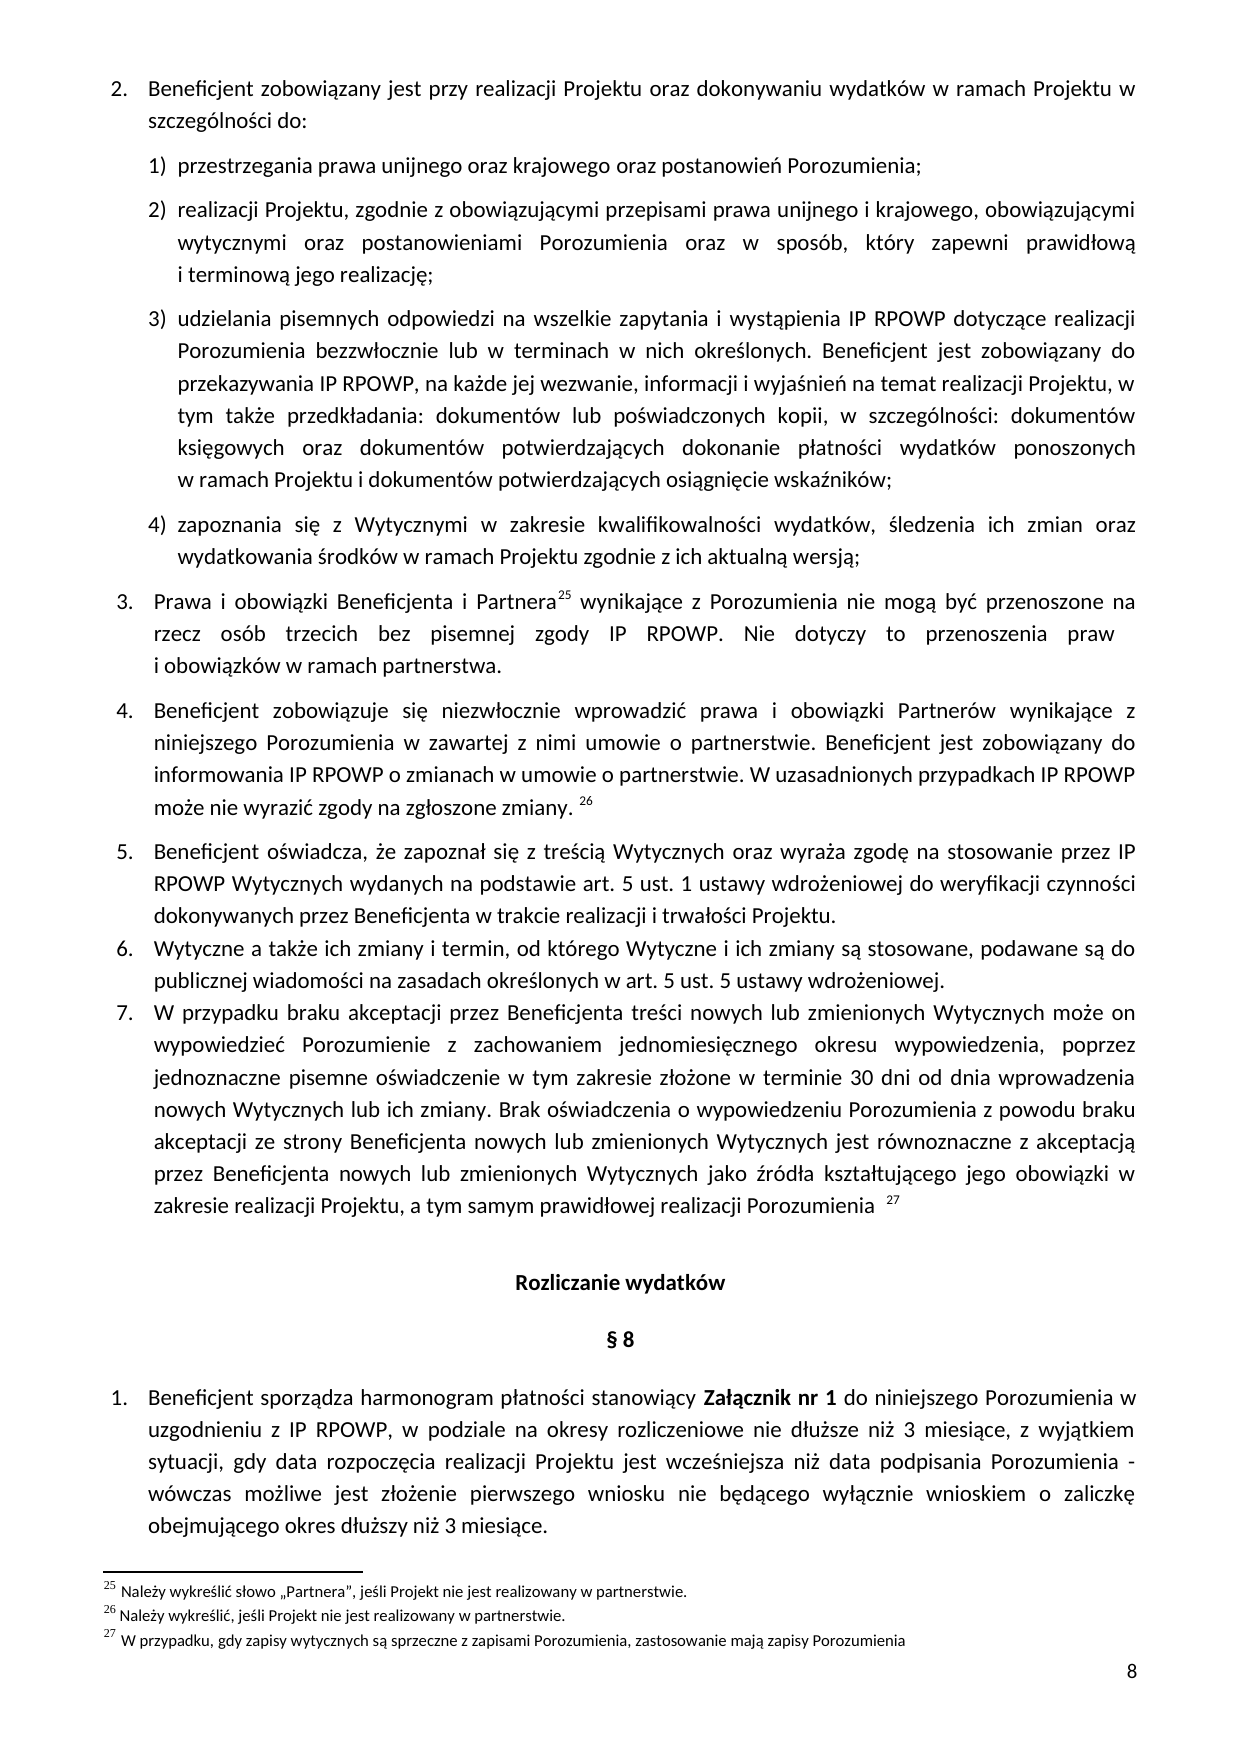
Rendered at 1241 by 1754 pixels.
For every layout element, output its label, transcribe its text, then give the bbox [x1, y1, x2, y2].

list przestrzegania prawa unijnego oraz krajowego oraz postanowień Porozumienia; [148, 151, 1137, 179]
list zapoznania się z Wytycznymi w zakresie kwalifikowalności wydatków, śledzenia ich zmian oraz wydatkowania środków w ramach Projektu zgodnie z ich aktualną wersją; [148, 510, 1137, 570]
list udzielania pisemnych odpowiedzi na wszelkie zapytania i wystąpienia IP RPOWP dotyczące realizacji Porozumienia bezzwłocznie lub w terminach w nich określonych. Beneficjent jest zobowiązany do przekazywania IP RPOWP, na każde jej wezwanie, informacji i wyjaśnień na temat realizacji Projektu, w tym także przedkładania: dokumentów lub poświadczonych kopii, w szczególności: dokumentów księgowych oraz dokumentów potwierdzających dokonanie płatności wydatków ponoszonych w ramach Projektu i dokumentów potwierdzających osiągnięcie wskaźników; [148, 304, 1137, 493]
list Wytyczne a także ich zmiany i termin, od którego Wytyczne i ich zmiany są stosowane, podawane są do publicznej wiadomości na zasadach określonych w art. 5 ust. 5 ustawy wdrożeniowej. [116, 934, 1137, 994]
list W przypadku braku akceptacji przez Beneficjenta treści nowych lub zmienionych Wytycznych może on wypowiedzieć Porozumienie z zachowaniem jednomiesięcznego okresu wypowiedzenia, poprzez jednoznaczne pisemne oświadczenie w tym zakresie złożone w terminie 30 dni od dnia wprowadzenia nowych Wytycznych lub ich zmiany. Brak oświadczenia o wypowiedzeniu Porozumienia z powodu braku akceptacji ze strony Beneficjenta nowych lub zmienionych Wytycznych jest równoznaczne z akceptacją przez Beneficjenta nowych lub zmienionych Wytycznych jako źródła kształtującego jego obowiązki w zakresie realizacji Projektu, a tym samym prawidłowej realizacji Porozumienia [116, 998, 1137, 1219]
list realizacji Projektu, zgodnie z obowiązującymi przepisami prawa unijnego i krajowego, obowiązującymi wytycznymi oraz postanowieniami Porozumienia oraz w sposób, który zapewni prawidłową i terminową jego realizację; [148, 195, 1137, 288]
list Beneficjent oświadcza, że zapoznał się z treścią Wytycznych oraz wyraża zgodę na stosowanie przez IP RPOWP Wytycznych wydanych na podstawie art. 5 ust. 1 ustawy wdrożeniowej do weryfikacji czynności dokonywanych przez Beneficjenta w trakcie realizacji i trwałości Projektu. [116, 837, 1137, 930]
list Prawa i obowiązki Beneficjenta i Partnera wynikające z Porozumienia nie mogą być przenoszone na rzecz osób trzecich bez pisemnej zgody IP RPOWP. Nie dotyczy to przenoszenia praw i obowiązków w ramach partnerstwa. [116, 587, 1137, 679]
text § 8 [103, 1325, 1137, 1353]
list Beneficjent zobowiązany jest przy realizacji Projektu oraz dokonywaniu wydatków w ramach Projektu w szczególności do: [110, 74, 1137, 134]
text Rozliczanie wydatków [103, 1268, 1137, 1296]
list Beneficjent zobowiązuje się niezwłocznie wprowadzić prawa i obowiązki Partnerów wynikające z niniejszego Porozumienia w zawartej z nimi umowie o partnerstwie. Beneficjent jest zobowiązany do informowania IP RPOWP o zmianach w umowie o partnerstwie. W uzasadnionych przypadkach IP RPOWP może nie wyrazić zgody na zgłoszone zmiany. [116, 696, 1137, 821]
list Beneficjent sporządza harmonogram płatności stanowiący Załącznik nr 1 do niniejszego Porozumienia w uzgodnieniu z IP RPOWP, w podziale na okresy rozliczeniowe nie dłuższe niż 3 miesiące, z wyjątkiem sytuacji, gdy data rozpoczęcia realizacji Projektu jest wcześniejsza niż data podpisania Porozumienia - wówczas możliwe jest złożenie pierwszego wniosku nie będącego wyłącznie wnioskiem o zaliczkę obejmującego okres dłuższy niż 3 miesiące. [110, 1383, 1137, 1539]
